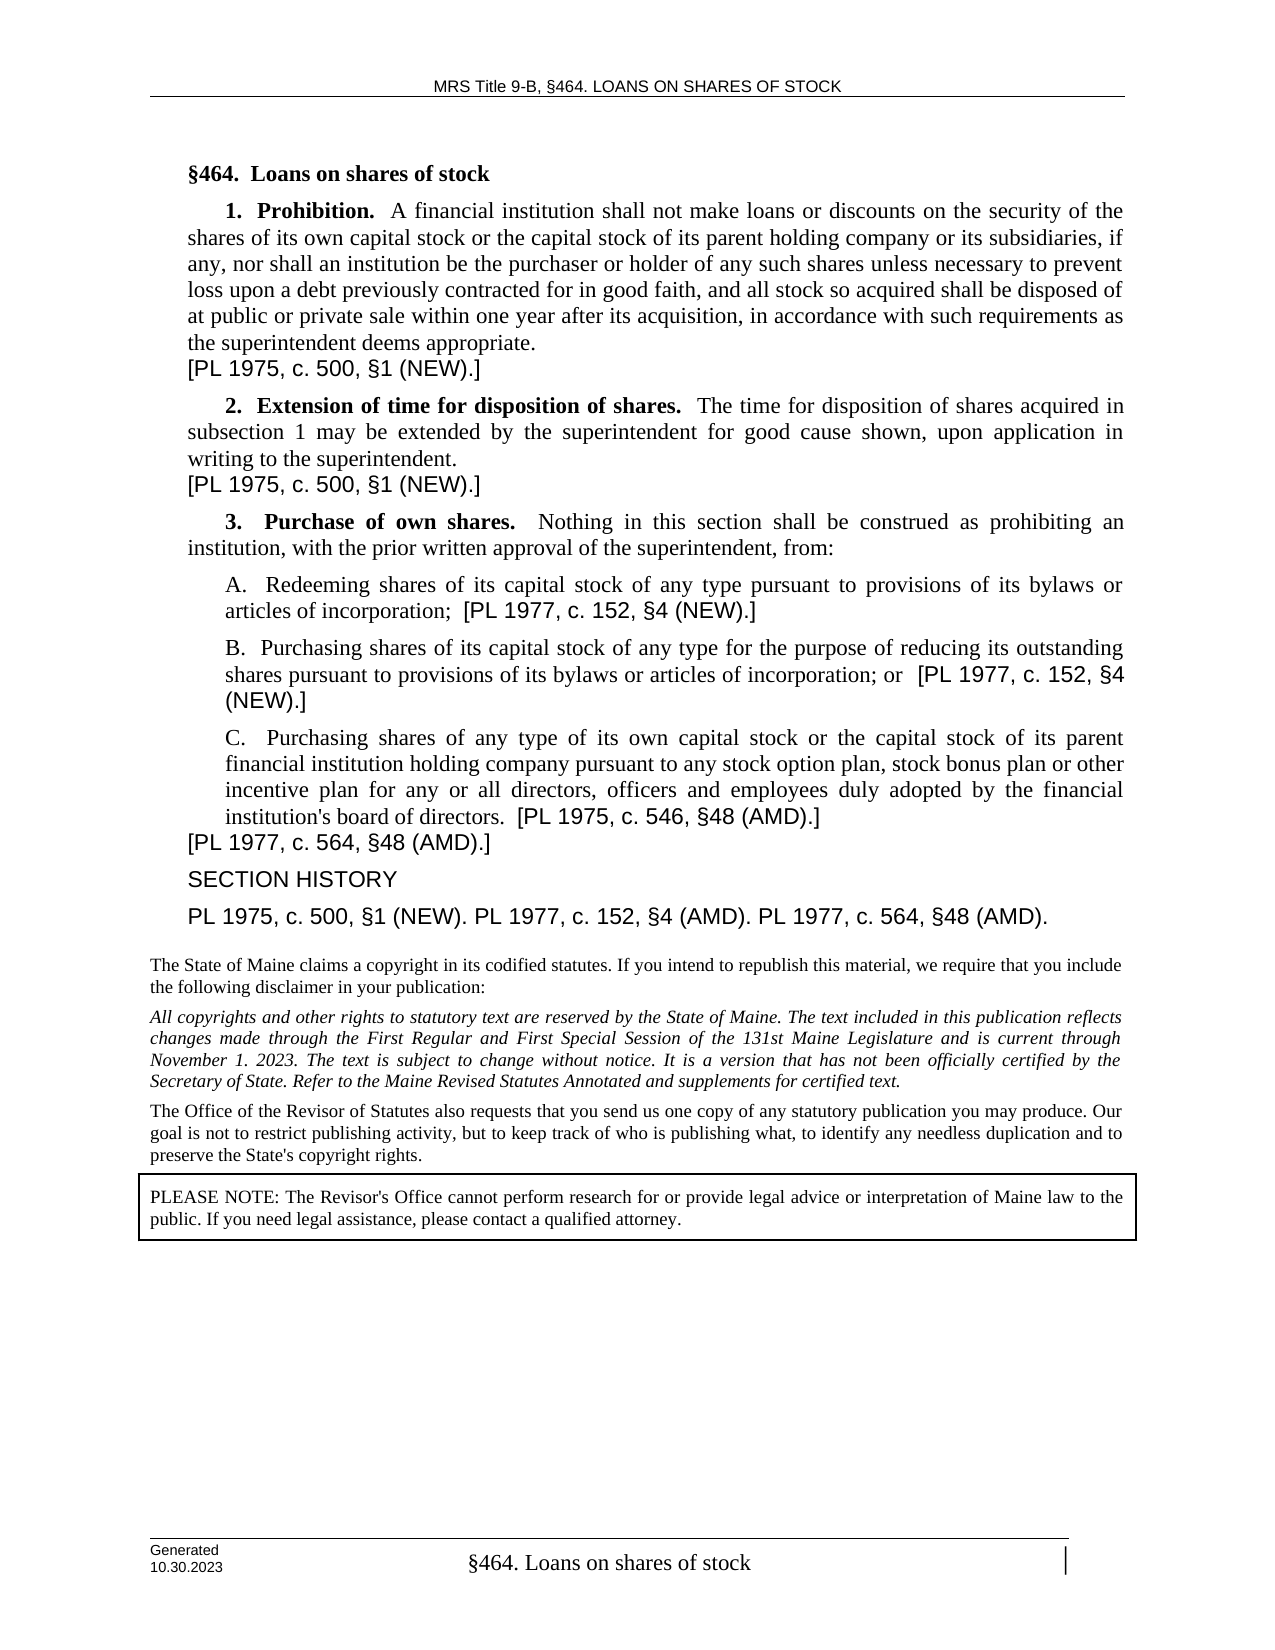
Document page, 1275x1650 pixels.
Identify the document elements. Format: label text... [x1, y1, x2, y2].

text PL 1975, c. 500, §1 (NEW). PL 1977, c. 152, §4 (AMD). PL 1977, c. 564, §48 (AMD). [187, 903, 1125, 929]
text All copyrights and other rights to statutory text are reserved by the State of Maine. The text included in this publication reflects changes made through the First Regular and First Special Session of the 131st Maine Legislature and is current through November 1. 2023 . The text is subject to change without notice. It is a version that has not been officially certified by the Secretary of State. Refer to the Maine Revised Statutes Annotated and supplements for certified text. [150, 1006, 1125, 1092]
text A. Redeeming shares of its capital stock of any type pursuant to provisions of its bylaws or articles of incorporation; [PL 1977, c. 152, §4 (NEW).] [225, 571, 1125, 624]
text 2. Extension of time for disposition of shares. The time for disposition of shares acquired in subsection 1 may be extended by the superintendent for good cause shown, upon application in writing to the superintendent. [187, 392, 1125, 471]
text 1. Prohibition. A financial institution shall not make loans or discounts on the security of the shares of its own capital stock or the capital stock of its parent holding company or its subsidiaries, if any, nor shall an institution be the purchaser or holder of any such shares unless necessary to prevent loss upon a debt previously contracted for in good faith, and all stock so acquired shall be disposed of at public or private sale within one year after its acquisition, in accordance with such requirements as the superintendent deems appropriate. [187, 197, 1125, 355]
text [PL 1975, c. 500, §1 (NEW).] [187, 355, 1125, 382]
text [PL 1975, c. 500, §1 (NEW).] [187, 471, 1125, 497]
text 3. Purchase of own shares. Nothing in this section shall be construed as prohibiting an institution, with the prior written approval of the superintendent, from: [187, 508, 1125, 561]
text §464. Loans on shares of stock [187, 160, 1125, 187]
text The State of Maine claims a copyright in its codified statutes. If you intend to republish this material, we require that you include the following disclaimer in your publication: [150, 954, 1125, 997]
text The Office of the Revisor of Statutes also requests that you send us one copy of any statutory publication you may produce. Our goal is not to restrict publishing activity, but to keep track of who is publishing what, to identify any needless duplication and to preserve the State's copyright rights. [150, 1100, 1125, 1165]
text SECTION HISTORY [187, 866, 1125, 892]
text B. Purchasing shares of its capital stock of any type for the purpose of reducing its outstanding shares pursuant to provisions of its bylaws or articles of incorporation; or [PL 1977, c. 152, §4 (NEW).] [225, 634, 1125, 713]
text [PL 1977, c. 564, §48 (AMD).] [187, 829, 1125, 856]
text C. Purchasing shares of any type of its own capital stock or the capital stock of its parent financial institution holding company pursuant to any stock option plan, stock bonus plan or other incentive plan for any or all directors, officers and employees duly adopted by the financial institution's board of directors. [PL 1975, c. 546, §48 (AMD).] [225, 724, 1125, 829]
text PLEASE NOTE: The Revisor's Office cannot perform research for or provide legal advice or interpretation of Maine law to the public. If you need legal assistance, please contact a qualified attorney. [140, 1175, 1135, 1239]
